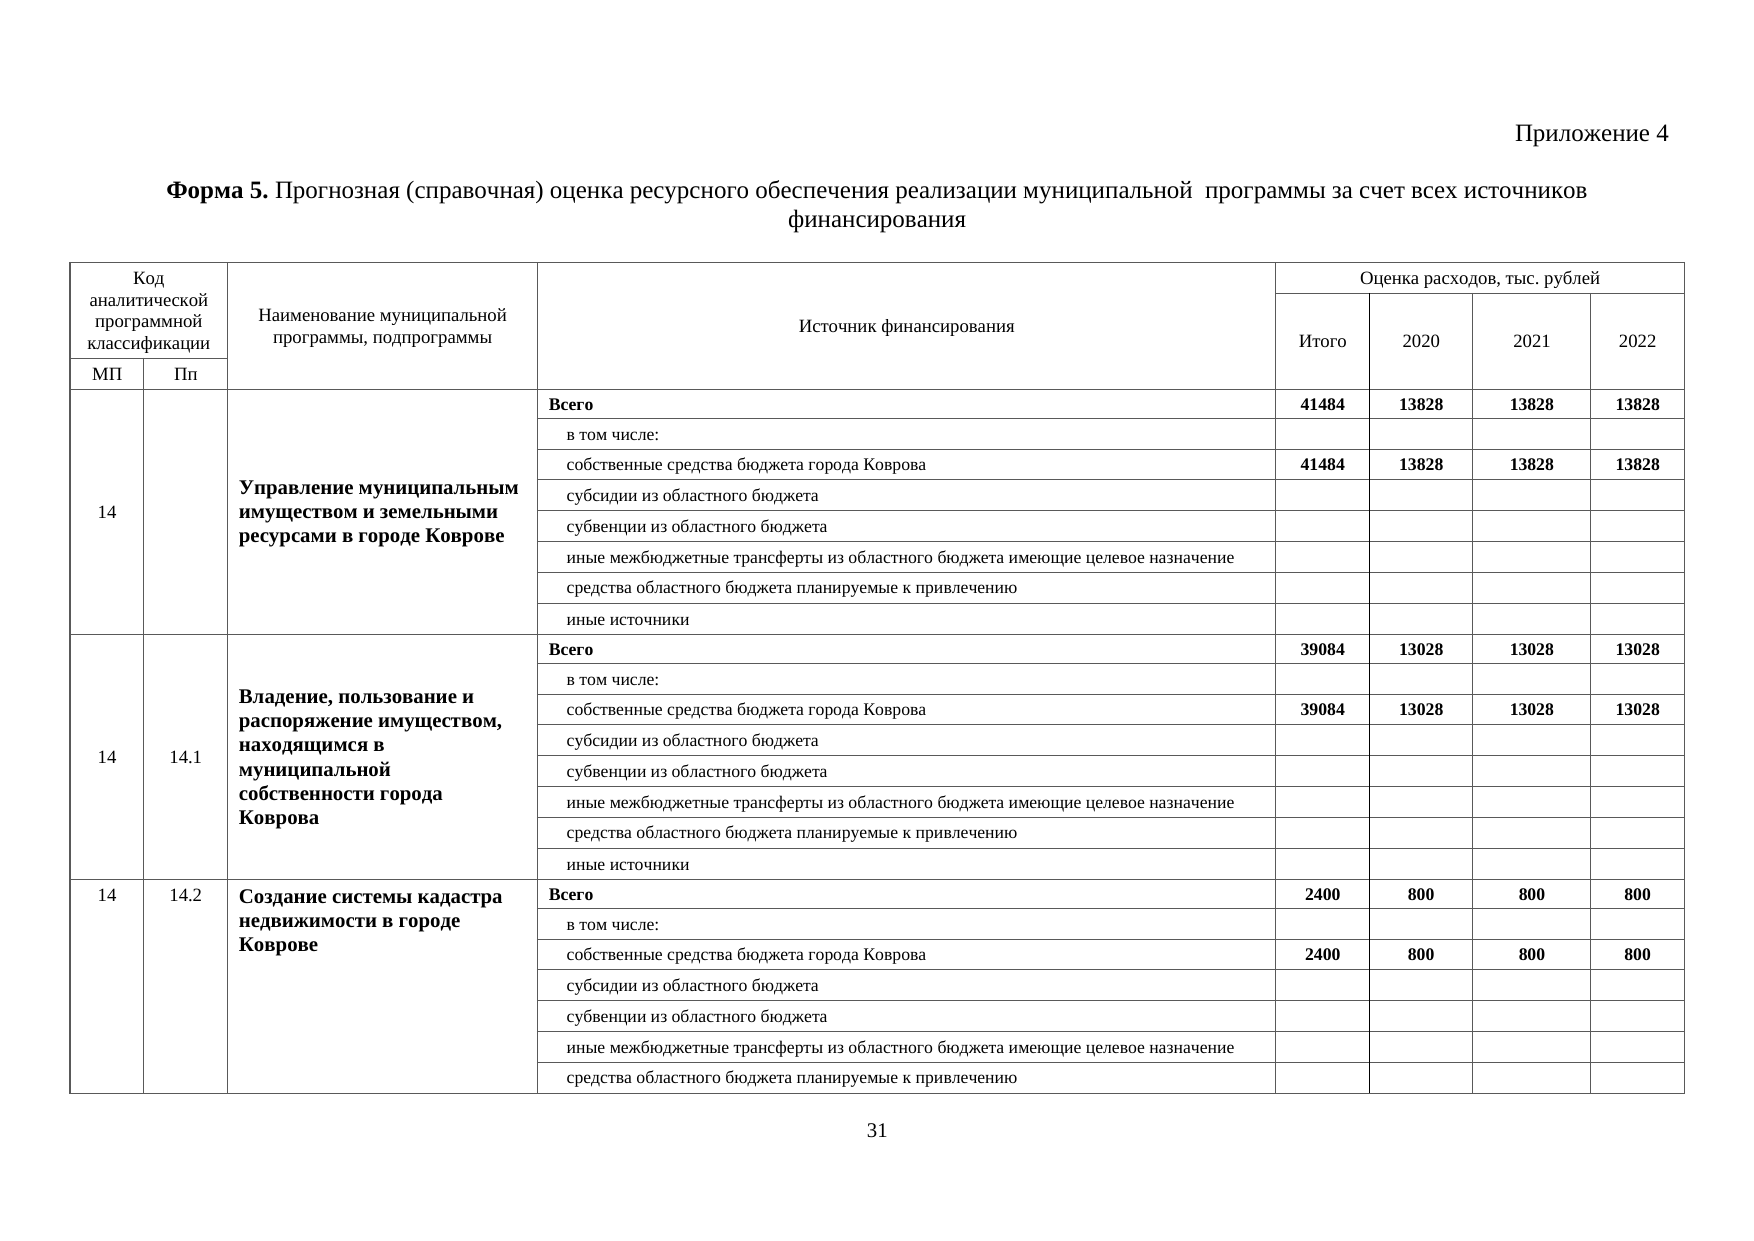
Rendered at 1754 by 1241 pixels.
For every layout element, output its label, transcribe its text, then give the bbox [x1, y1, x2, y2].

table_cell субвенции из областного бюджета [538, 511, 1275, 541]
table_cell [1276, 664, 1369, 694]
table_cell 800 [1591, 880, 1684, 908]
table_cell [1370, 664, 1472, 694]
table_cell 13828 [1370, 450, 1472, 479]
table_cell [1591, 818, 1684, 847]
table_cell [1370, 787, 1472, 817]
table_cell [1473, 419, 1590, 449]
table_cell [1591, 1032, 1684, 1062]
table_cell Управление муниципальным имуществом и земельными ресурсами в городе Коврове [228, 390, 537, 633]
table_cell 800 [1591, 940, 1684, 969]
table_header Источник финансирования [538, 263, 1275, 388]
table_cell [1276, 970, 1369, 1000]
table_cell Пп [144, 359, 227, 388]
table_cell 13828 [1473, 390, 1590, 418]
table_cell [1370, 1063, 1472, 1092]
table_cell 800 [1370, 880, 1472, 908]
table_cell [1591, 1001, 1684, 1031]
table_cell [1276, 604, 1369, 633]
table_cell [1473, 1001, 1590, 1031]
table_cell 13028 [1473, 635, 1590, 663]
table_cell 13028 [1370, 695, 1472, 724]
table_cell [1370, 849, 1472, 878]
table_cell субсидии из областного бюджета [538, 970, 1275, 1000]
table_cell [1276, 1063, 1369, 1092]
table_cell [1473, 970, 1590, 1000]
table_cell 13028 [1591, 695, 1684, 724]
table_cell [1473, 573, 1590, 602]
table_cell [1591, 604, 1684, 633]
table_cell иные источники [538, 604, 1275, 633]
table_cell [1591, 787, 1684, 817]
table_cell [1473, 1063, 1590, 1092]
table_cell иные межбюджетные трансферты из областного бюджета имеющие целевое назначение [538, 787, 1275, 817]
table_cell [1591, 511, 1684, 541]
table_cell [1473, 511, 1590, 541]
table_cell [1276, 573, 1369, 602]
table_cell Всего [538, 880, 1275, 908]
table_cell 14.1 [144, 635, 227, 878]
table_cell субвенции из областного бюджета [538, 756, 1275, 786]
table_cell 2020 [1370, 294, 1472, 388]
table_cell 13828 [1370, 390, 1472, 418]
table_cell [1473, 1032, 1590, 1062]
table_header Оценка расходов, тыс. рублей [1276, 263, 1684, 293]
table_cell [144, 390, 227, 633]
table_cell [1591, 849, 1684, 878]
table_cell [1591, 1063, 1684, 1092]
table_cell [1591, 480, 1684, 510]
table_cell [1473, 604, 1590, 633]
table_cell [1591, 542, 1684, 572]
table_cell 13028 [1473, 695, 1590, 724]
table_cell собственные средства бюджета города Коврова [538, 940, 1275, 969]
table_cell Всего [538, 635, 1275, 663]
table_cell [1276, 542, 1369, 572]
table_cell субвенции из областного бюджета [538, 1001, 1275, 1031]
table_cell 41484 [1276, 450, 1369, 479]
table_cell [1473, 787, 1590, 817]
table_cell средства областного бюджета планируемые к привлечению [538, 573, 1275, 602]
table_cell 14 [71, 390, 143, 633]
table_cell 41484 [1276, 390, 1369, 418]
table_cell средства областного бюджета планируемые к привлечению [538, 1063, 1275, 1092]
table_cell [1370, 604, 1472, 633]
table_cell в том числе: [538, 419, 1275, 449]
table_cell [1591, 573, 1684, 602]
table_cell Создание системы кадастра недвижимости в городе Коврове [228, 880, 537, 1092]
table_cell [1591, 419, 1684, 449]
table_cell [1370, 573, 1472, 602]
table_cell [1370, 419, 1472, 449]
table_cell 800 [1473, 880, 1590, 908]
table_cell 13828 [1473, 450, 1590, 479]
text Форма 5. Прогнозная (справочная) оценка ресурсного обеспечения реализации муниципальной программы за счет всех источников финансирования [148, 176, 1606, 233]
table_cell [1276, 419, 1369, 449]
table_cell [1370, 511, 1472, 541]
table_cell иные межбюджетные трансферты из областного бюджета имеющие целевое назначение [538, 542, 1275, 572]
table_cell [1591, 970, 1684, 1000]
table_cell Всего [538, 390, 1275, 418]
table_cell собственные средства бюджета города Коврова [538, 695, 1275, 724]
text Приложение 4 [148, 118, 1669, 147]
table_cell Владение, пользование и распоряжение имуществом, находящимся в муниципальной собственности города Коврова [228, 635, 537, 878]
table_cell 39084 [1276, 635, 1369, 663]
table_cell [1473, 849, 1590, 878]
table_cell [1473, 725, 1590, 755]
table_cell [1276, 756, 1369, 786]
table_cell [1591, 725, 1684, 755]
table_cell 14.2 [144, 880, 227, 1092]
table_cell 14 [71, 880, 143, 1092]
table_cell субсидии из областного бюджета [538, 480, 1275, 510]
table_cell [1473, 542, 1590, 572]
table_cell [1370, 818, 1472, 847]
table_cell [1473, 909, 1590, 939]
table_cell [1370, 542, 1472, 572]
table_cell [1276, 1001, 1369, 1031]
table_cell 13828 [1591, 450, 1684, 479]
table_cell [1370, 725, 1472, 755]
table_cell [1276, 909, 1369, 939]
table_cell [1473, 664, 1590, 694]
table_cell [1473, 818, 1590, 847]
table_cell собственные средства бюджета города Коврова [538, 450, 1275, 479]
table_cell 2021 [1473, 294, 1590, 388]
table_cell [1276, 480, 1369, 510]
table_cell [1276, 787, 1369, 817]
table_cell [1591, 909, 1684, 939]
table_cell [1370, 756, 1472, 786]
table_cell [1370, 1001, 1472, 1031]
table_cell [1591, 756, 1684, 786]
table_header Код аналитической программной классификации [71, 263, 227, 357]
table_cell субсидии из областного бюджета [538, 725, 1275, 755]
table_cell 800 [1370, 940, 1472, 969]
table_cell МП [71, 359, 143, 388]
table_cell 39084 [1276, 695, 1369, 724]
table_cell [1276, 849, 1369, 878]
table_cell в том числе: [538, 909, 1275, 939]
table_header Наименование муниципальной программы, подпрограммы [228, 263, 537, 388]
table_cell [1473, 480, 1590, 510]
table_cell [1370, 1032, 1472, 1062]
table_cell [1370, 970, 1472, 1000]
table_cell 13028 [1370, 635, 1472, 663]
table_cell 13828 [1591, 390, 1684, 418]
table_cell [1370, 480, 1472, 510]
table_cell [1276, 1032, 1369, 1062]
table_cell иные межбюджетные трансферты из областного бюджета имеющие целевое назначение [538, 1032, 1275, 1062]
table_cell 800 [1473, 940, 1590, 969]
table_cell 14 [71, 635, 143, 878]
table_cell 2400 [1276, 880, 1369, 908]
table_cell 2400 [1276, 940, 1369, 969]
table_cell [1473, 756, 1590, 786]
table_cell в том числе: [538, 664, 1275, 694]
table_cell [1276, 818, 1369, 847]
table_cell 2022 [1591, 294, 1684, 388]
table_cell [1276, 511, 1369, 541]
table_cell [1370, 909, 1472, 939]
table_cell иные источники [538, 849, 1275, 878]
table_cell [1591, 664, 1684, 694]
table_cell [1276, 725, 1369, 755]
table_cell средства областного бюджета планируемые к привлечению [538, 818, 1275, 847]
table_cell 13028 [1591, 635, 1684, 663]
table_cell Итого [1276, 294, 1369, 388]
